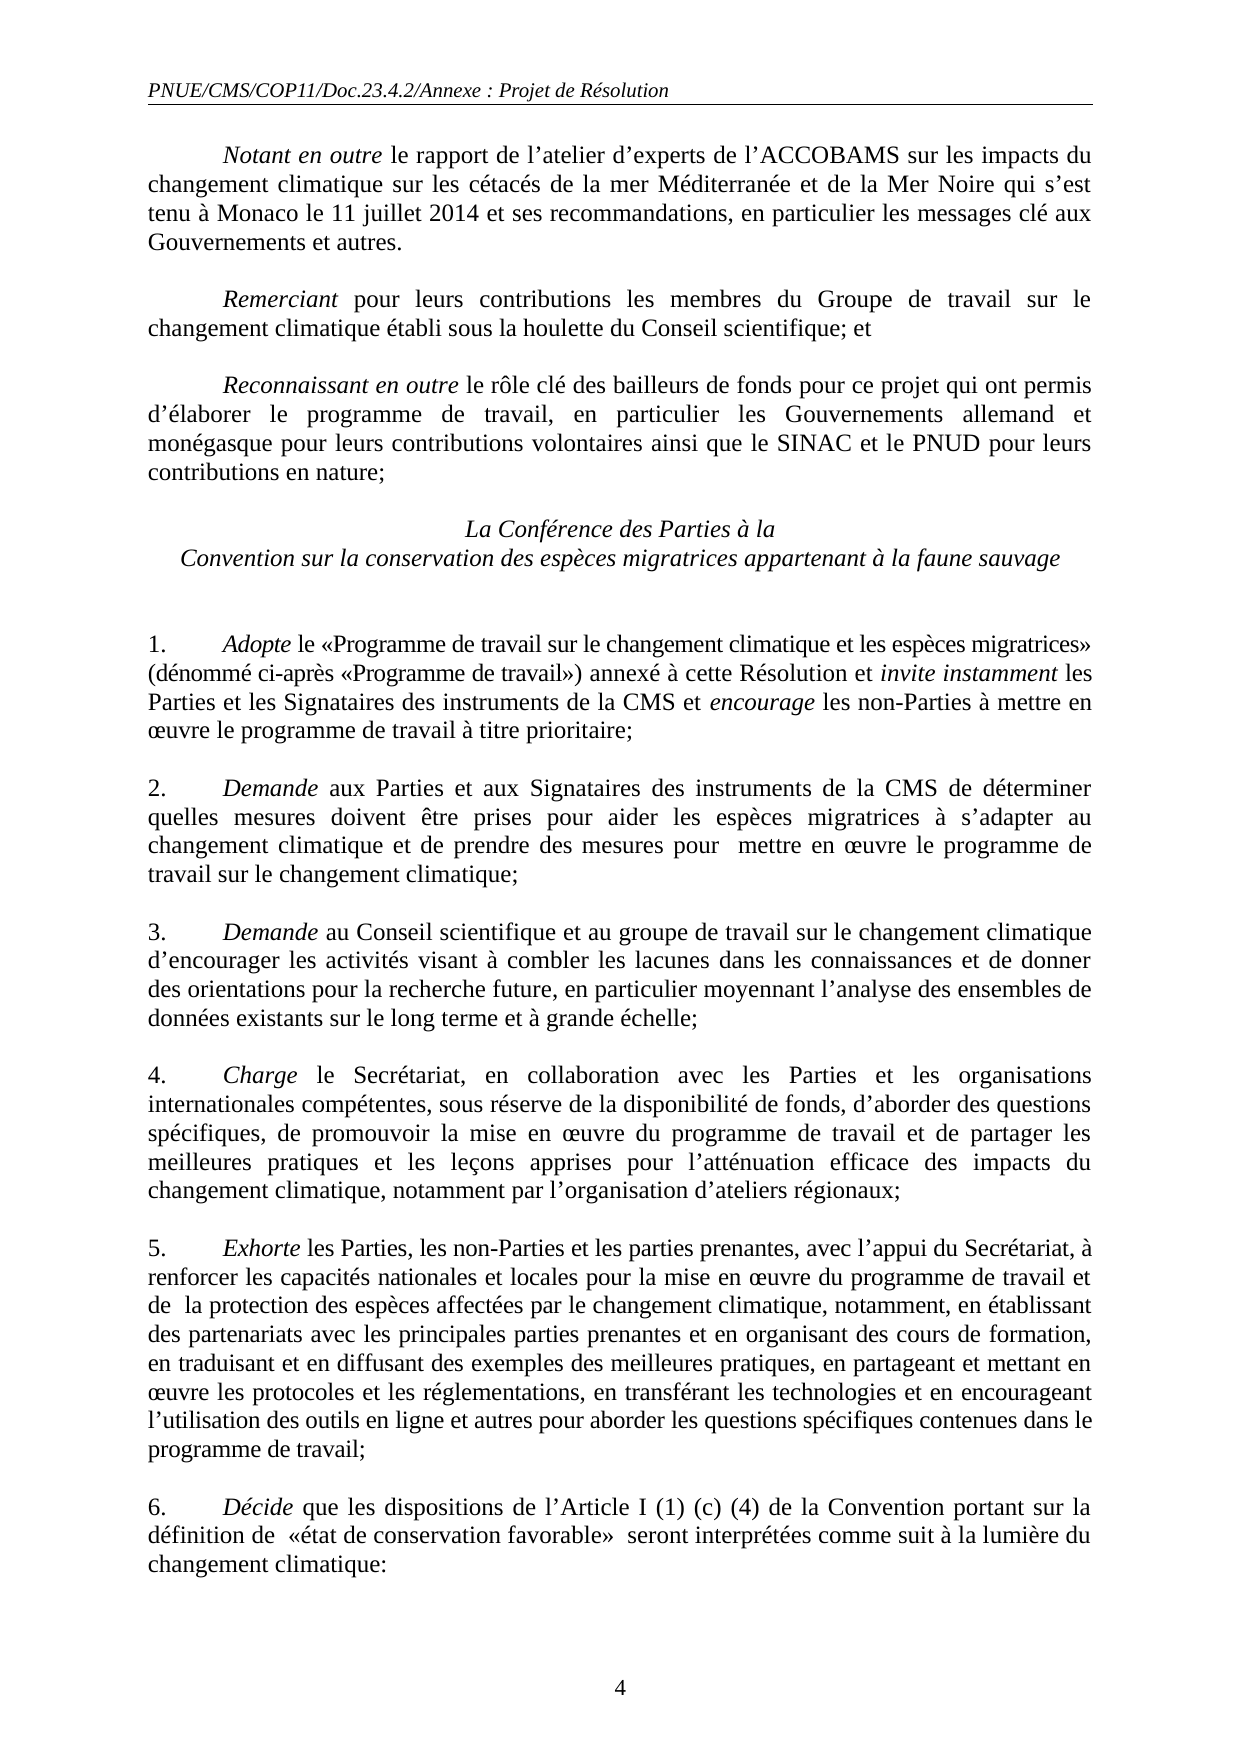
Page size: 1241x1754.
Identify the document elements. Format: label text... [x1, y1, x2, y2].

list Demande au Conseil scientifique et au groupe de travail sur le changement climatique d’encourager les activités visant à combler les lacunes dans les connaissances et de donner des orientations pour la recherche future, en particulier moyennant l’analyse des ensembles de données existants sur le long terme et à grande échelle; [148, 917, 1092, 1032]
text Remerciant pour leurs contributions les membres du Groupe de travail sur le changement climatique établi sous la houlette du Conseil scientifique; et [148, 284, 1092, 342]
list Exhorte les Parties, les non-Parties et les parties prenantes, avec l’appui du Secrétariat, à renforcer les capacités nationales et locales pour la mise en œuvre du programme de travail et de la protection des espèces affectées par le changement climatique, notamment, en établissant des partenariats avec les principales parties prenantes et en organisant des cours de formation, en traduisant et en diffusant des exemples des meilleures pratiques, en partageant et mettant en œuvre les protocoles et les réglementations, en transférant les technologies et en encourageant l’utilisation des outils en ligne et autres pour aborder les questions spécifiques contenues dans le programme de travail; [148, 1233, 1092, 1463]
text La Conférence des Parties à la [148, 514, 1092, 543]
text Convention sur la conservation des espèces migratrices appartenant à la faune sauvage [148, 543, 1092, 572]
list Demande aux Parties et aux Signataires des instruments de la CMS de déterminer quelles mesures doivent être prises pour aider les espèces migratrices à s’adapter au changement climatique et de prendre des mesures pour mettre en œuvre le programme de travail sur le changement climatique; [148, 773, 1092, 888]
list Adopte le «Programme de travail sur le changement climatique et les espèces migratrices» (dénommé ci-après «Programme de travail») annexé à cette Résolution et invite instamment les Parties et les Signataires des instruments de la CMS et encourage les non-Parties à mettre en œuvre le programme de travail à titre prioritaire; [148, 629, 1092, 744]
text Notant en outre le rapport de l’atelier d’experts de l’ACCOBAMS sur les impacts du changement climatique sur les cétacés de la mer Méditerranée et de la Mer Noire qui s’est tenu à Monaco le 11 juillet 2014 et ses recommandations, en particulier les messages clé aux Gouvernements et autres. [148, 140, 1092, 255]
list Décide que les dispositions de l’Article I (1) (c) (4) de la Convention portant sur la définition de «état de conservation favorable» seront interprétées comme suit à la lumière du changement climatique: [148, 1492, 1092, 1578]
list Charge le Secrétariat, en collaboration avec les Parties et les organisations internationales compétentes, sous réserve de la disponibilité de fonds, d’aborder des questions spécifiques, de promouvoir la mise en œuvre du programme de travail et de partager les meilleures pratiques et les leçons apprises pour l’atténuation efficace des impacts du changement climatique, notamment par l’organisation d’ateliers régionaux; [148, 1060, 1092, 1204]
text Reconnaissant en outre le rôle clé des bailleurs de fonds pour ce projet qui ont permis d’élaborer le programme de travail, en particulier les Gouvernements allemand et monégasque pour leurs contributions volontaires ainsi que le SINAC et le PNUD pour leurs contributions en nature; [148, 370, 1092, 485]
